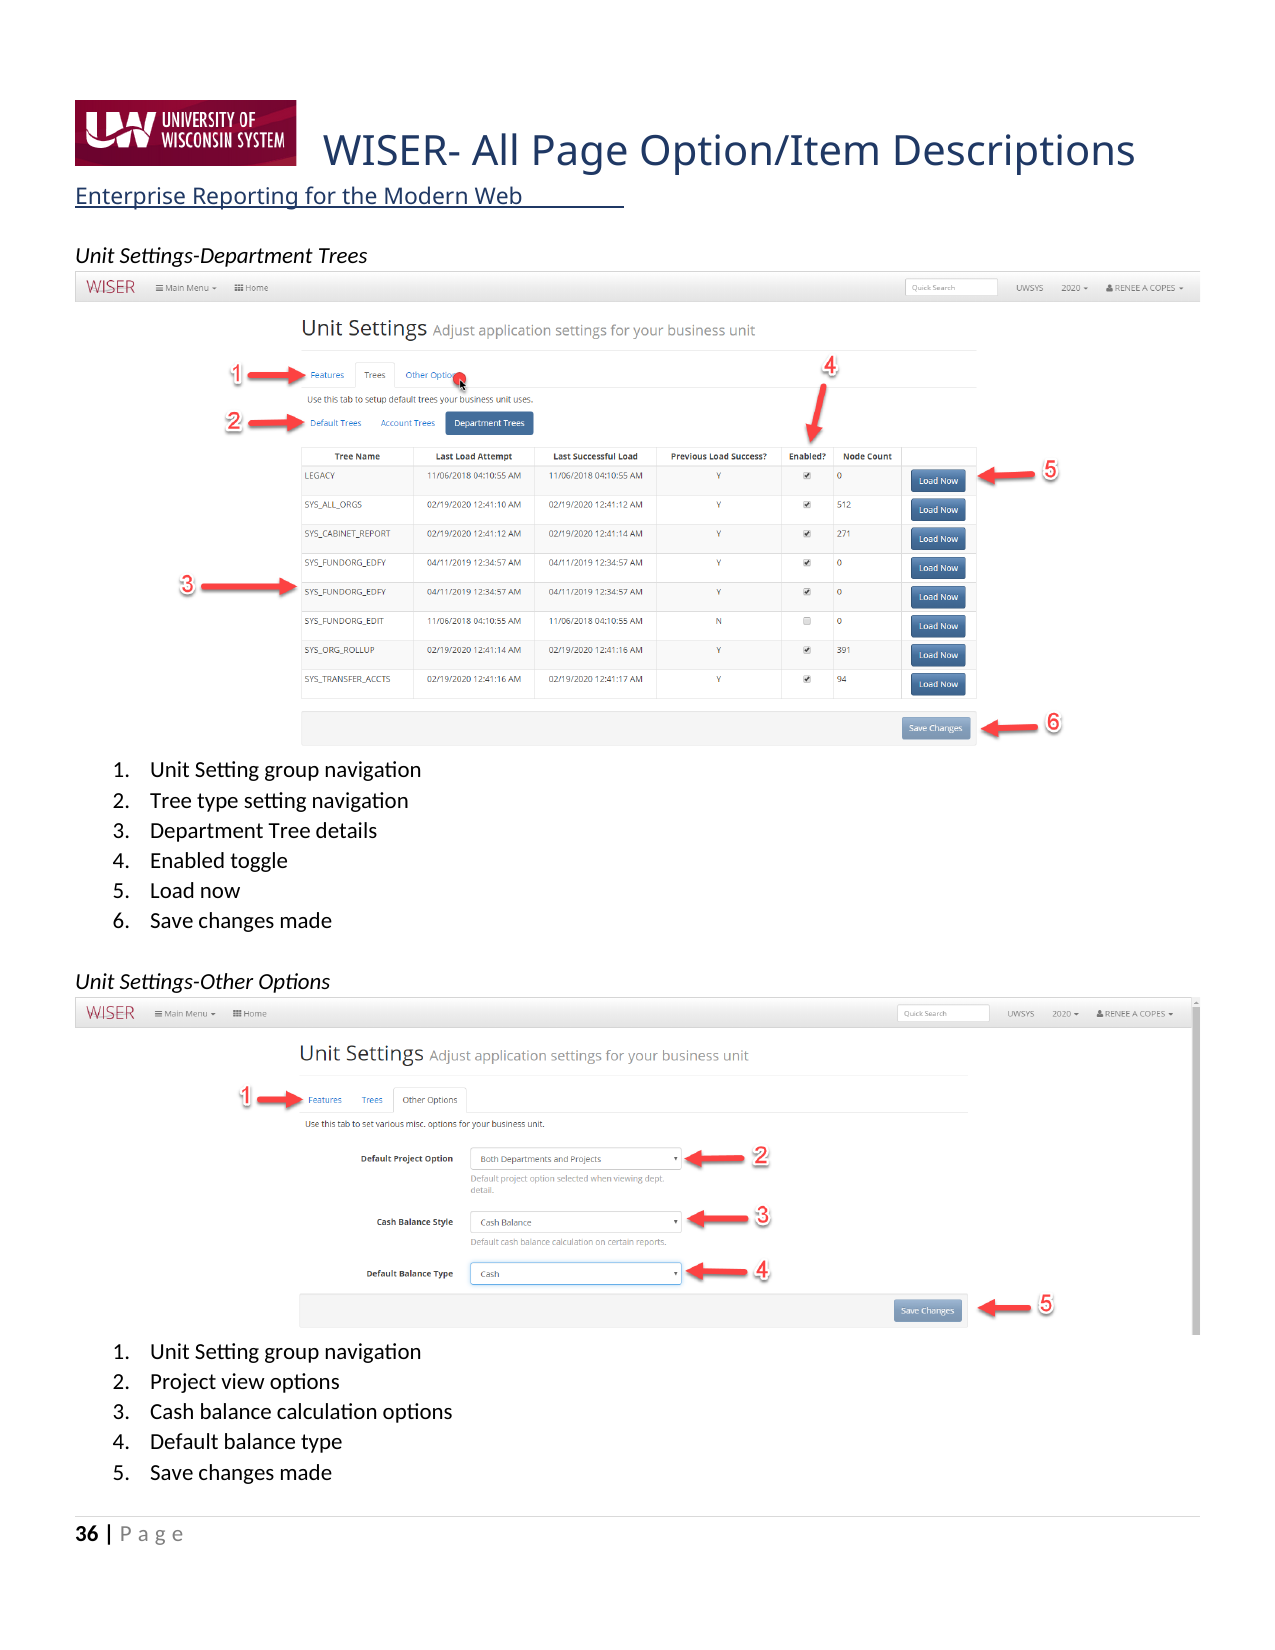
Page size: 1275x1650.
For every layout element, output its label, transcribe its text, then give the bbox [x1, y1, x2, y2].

list Default balance type [112, 1427, 1200, 1456]
list Unit Setting group navigation [112, 756, 1200, 783]
picture [75, 271, 1200, 754]
list Unit Settings-Other Options [75, 967, 1200, 995]
picture [75, 100, 297, 166]
list Cash balance calculation options [112, 1397, 1200, 1425]
picture [75, 997, 1200, 1335]
list Department Tree details [112, 816, 1200, 844]
list Save changes made [112, 1458, 1200, 1486]
list Unit Settings-Department Trees [75, 242, 1200, 270]
list Enabled toggle [112, 846, 1200, 874]
list Load now [112, 876, 1200, 904]
list Project view options [112, 1367, 1200, 1395]
list Save changes made [112, 907, 1200, 934]
list Tree type setting navigation [112, 786, 1200, 814]
list Unit Setting group navigation [112, 1337, 1200, 1365]
